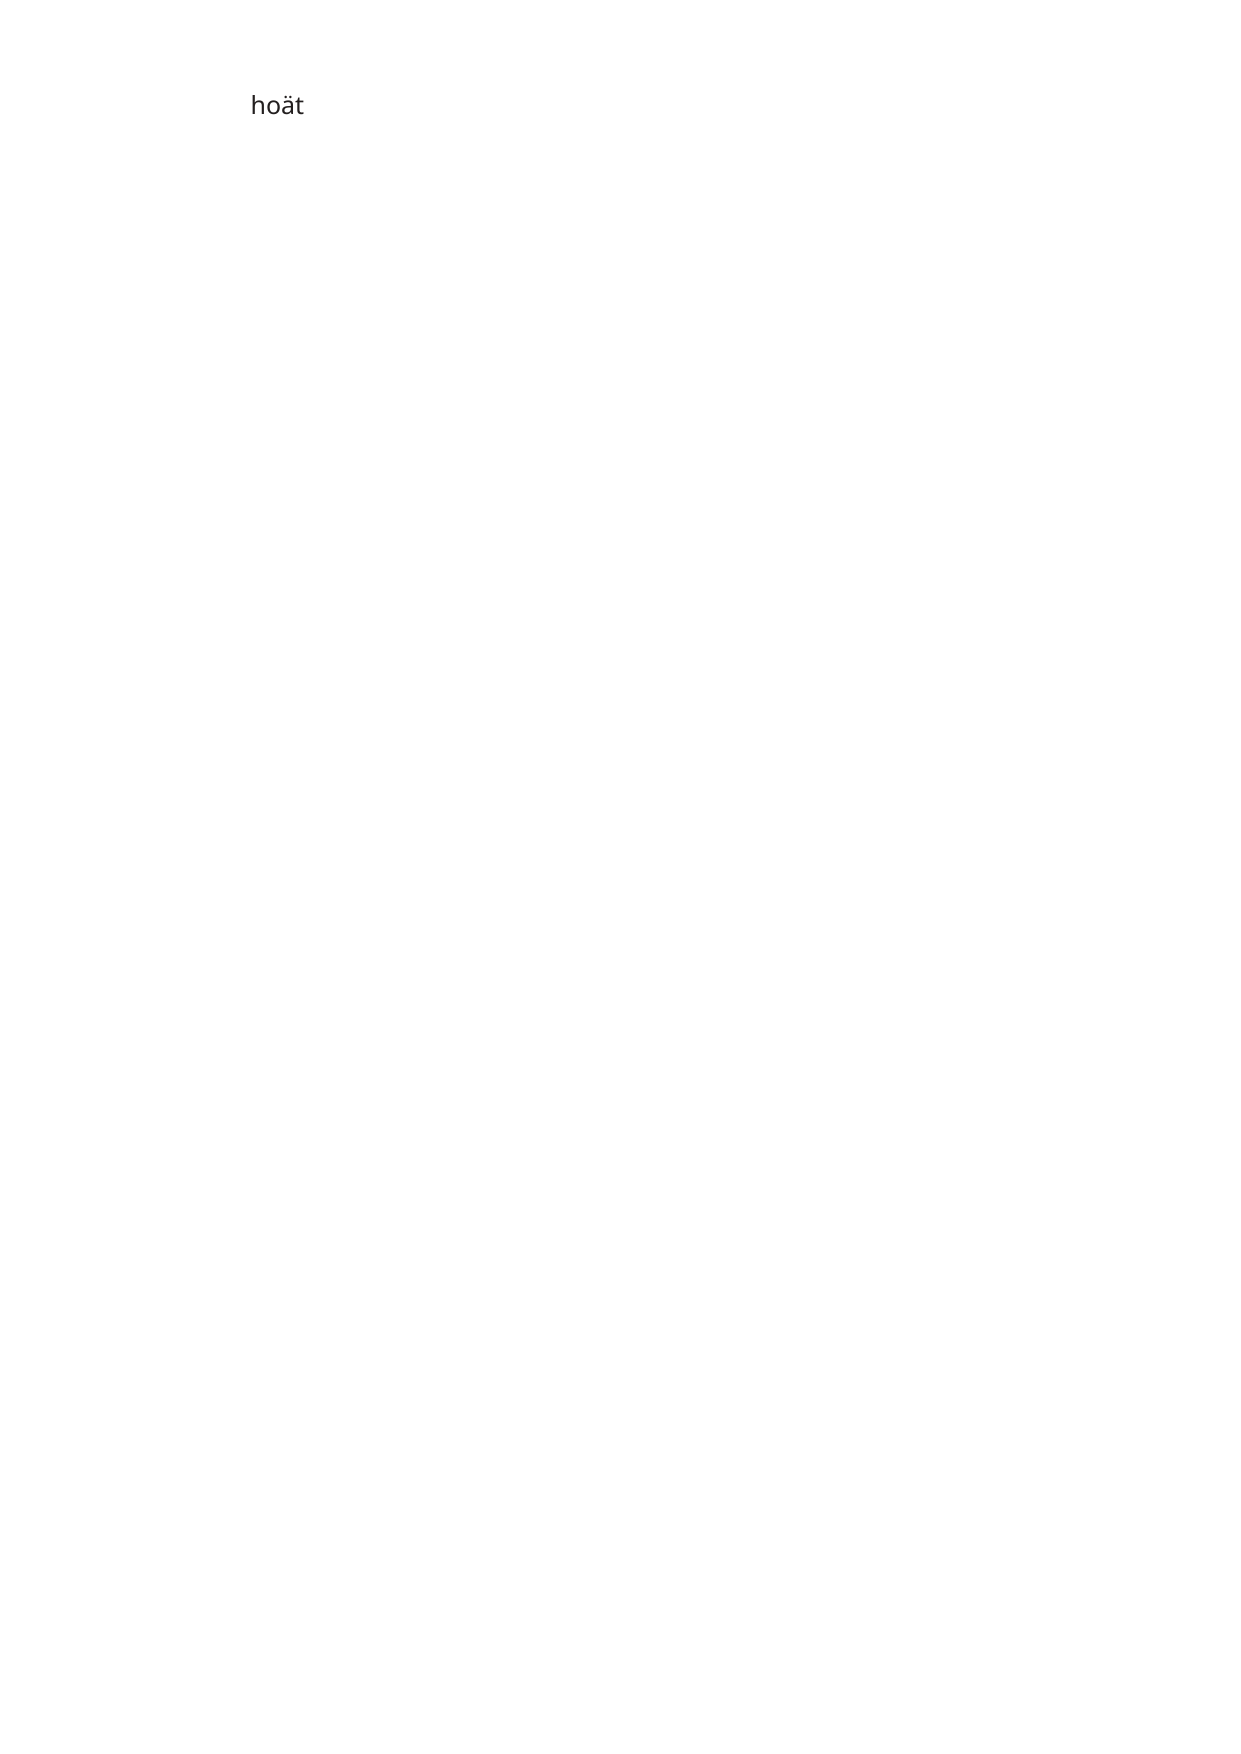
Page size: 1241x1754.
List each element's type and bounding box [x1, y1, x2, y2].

text [250, 89, 990, 121]
